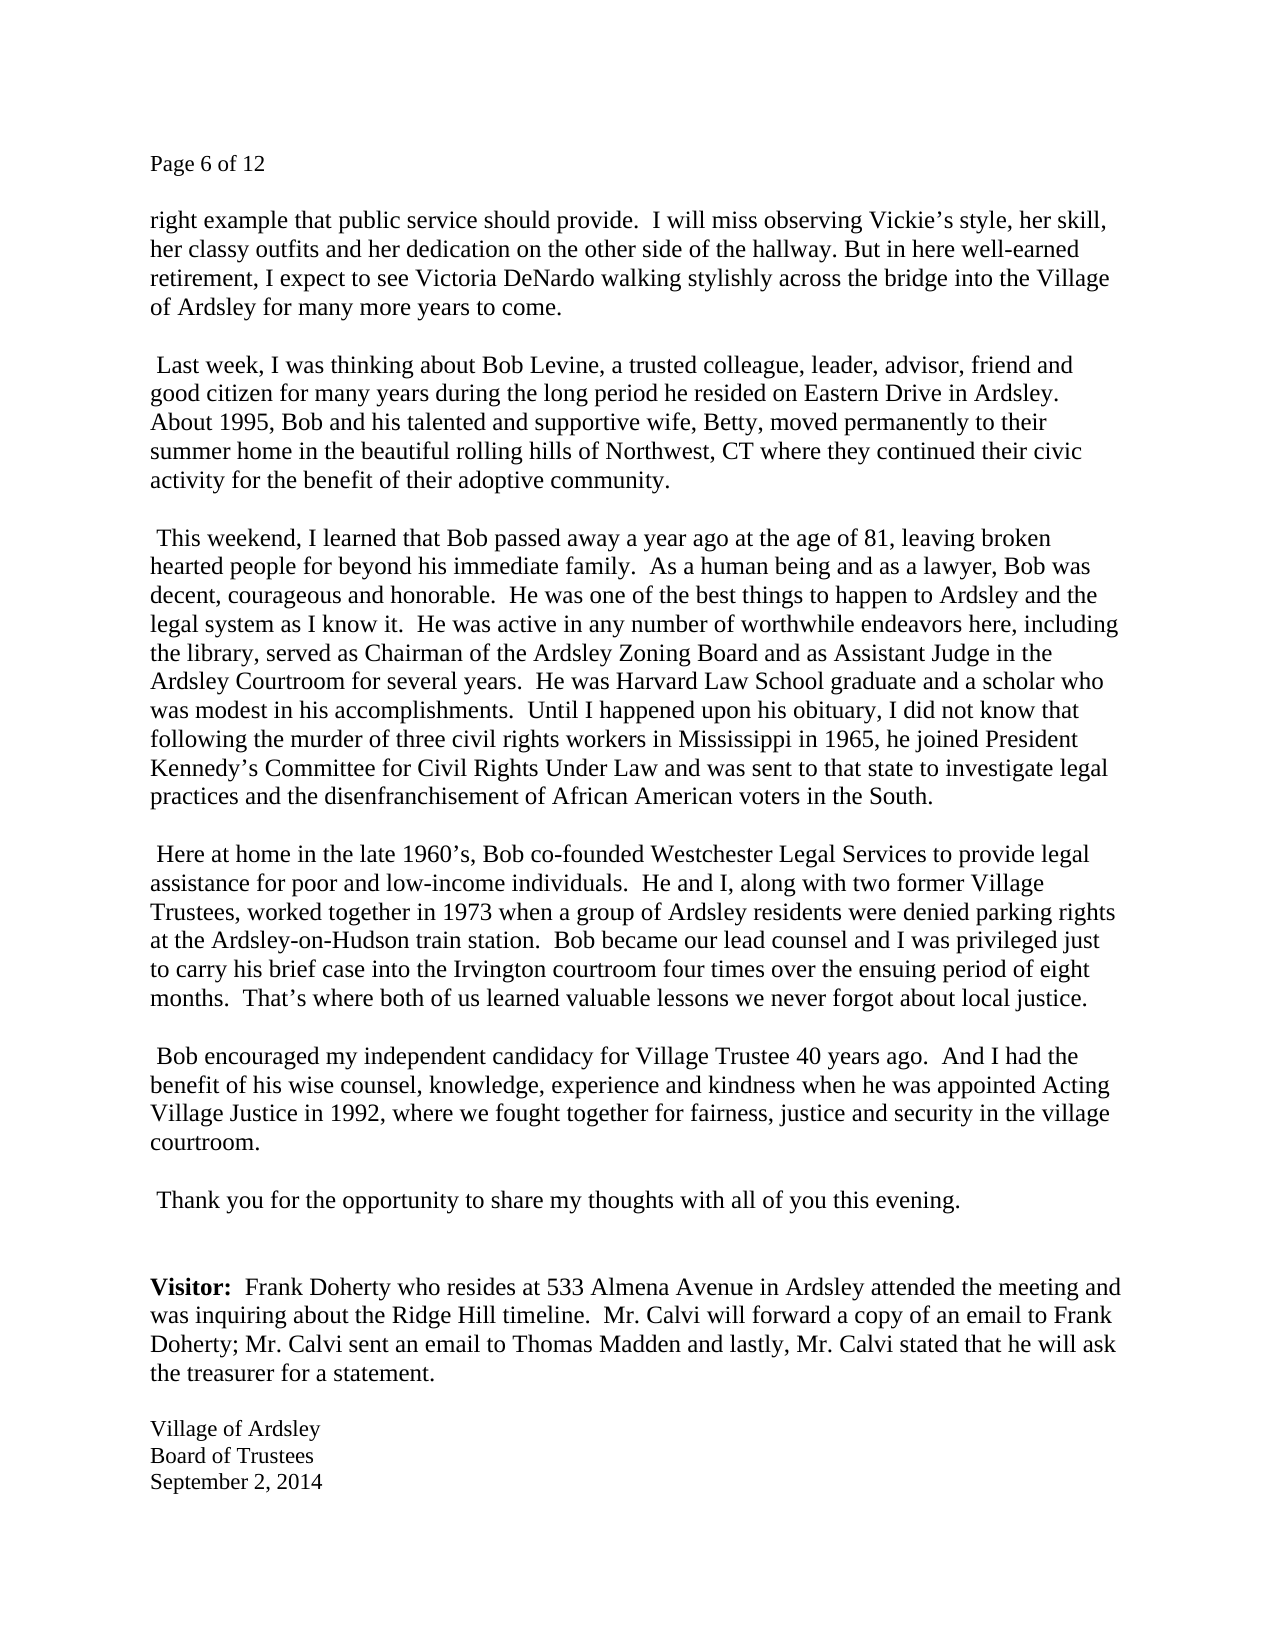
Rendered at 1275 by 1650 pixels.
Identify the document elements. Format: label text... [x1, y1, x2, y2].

text Bob encouraged my independent candidacy for Village Trustee 40 years ago. And I had the benefit of his wise counsel, knowledge, experience and kindness when he was appointed Acting Village Justice in 1992, where we fought together for fairness, justice and security in the village courtroom. [150, 1041, 1125, 1156]
text Village of Ardsley [150, 1416, 1125, 1442]
text Thank you for the opportunity to share my thoughts with all of you this evening. [150, 1185, 1125, 1214]
text Here at home in the late 1960’s, Bob co-founded Westchester Legal Services to provide legal assistance for poor and low-income individuals. He and I, along with two former Village Trustees, worked together in 1973 when a group of Ardsley residents were denied parking rights at the Ardsley-on-Hudson train station. Bob became our lead counsel and I was privileged just to carry his brief case into the Irvington courtroom four times over the ensuing period of eight months. That’s where both of us learned valuable lessons we never forgot about local justice. [150, 839, 1125, 1012]
text This weekend, I learned that Bob passed away a year ago at the age of 81, leaving broken hearted people for beyond his immediate family. As a human being and as a lawyer, Bob was decent, courageous and honorable. He was one of the best things to happen to Ardsley and the legal system as I know it. He was active in any number of worthwhile endeavors here, including the library, served as Chairman of the Ardsley Zoning Board and as Assistant Judge in the Ardsley Courtroom for several years. He was Harvard Law School graduate and a scholar who was modest in his accomplishments. Until I happened upon his obituary, I did not know that following the murder of three civil rights workers in Mississippi in 1965, he joined President Kennedy’s Committee for Civil Rights Under Law and was sent to that state to investigate legal practices and the disenfranchisement of African American voters in the South. [150, 523, 1125, 810]
text Visitor: Frank Doherty who resides at 533 Almena Avenue in Ardsley attended the meeting and was inquiring about the Ridge Hill timeline. Mr. Calvi will forward a copy of an email to Frank Doherty; Mr. Calvi sent an email to Thomas Madden and lastly, Mr. Calvi stated that he will ask the treasurer for a statement. [150, 1272, 1125, 1387]
text Page 6 of 12 [150, 150, 1125, 176]
text September 2, 2014 [150, 1468, 1125, 1494]
text right example that public service should provide. I will miss observing Vickie’s style, her skill, her classy outfits and her dedication on the other side of the hallway. But in here well-earned retirement, I expect to see Victoria DeNardo walking stylishly across the bridge into the Village of Ardsley for many more years to come. [150, 206, 1125, 321]
text Board of Trustees [150, 1442, 1125, 1468]
text Last week, I was thinking about Bob Levine, a trusted colleague, leader, advisor, friend and good citizen for many years during the long period he resided on Eastern Drive in Ardsley. About 1995, Bob and his talented and supportive wife, Betty, moved permanently to their summer home in the beautiful rolling hills of Northwest, CT where they continued their civic activity for the benefit of their adoptive community. [150, 350, 1125, 493]
